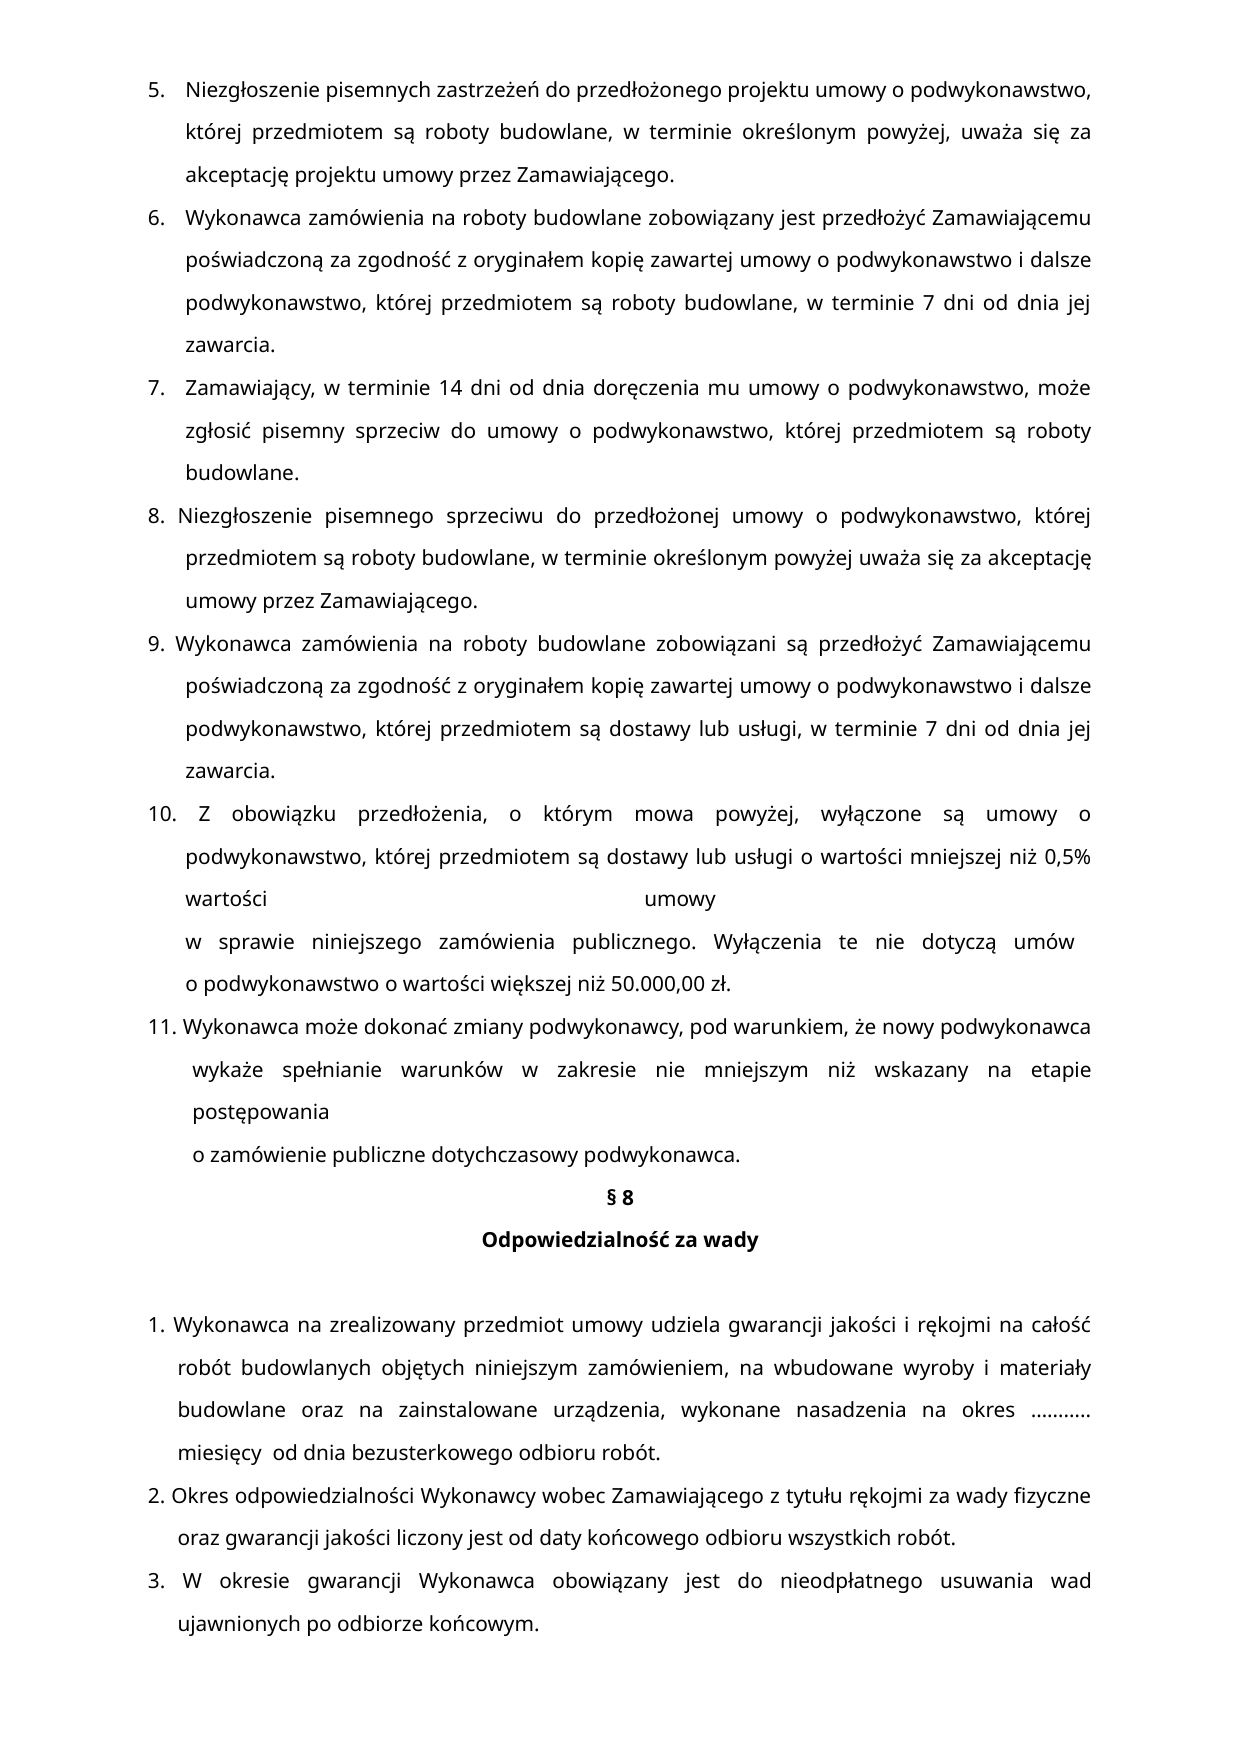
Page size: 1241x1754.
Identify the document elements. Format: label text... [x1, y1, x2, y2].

text 9. Wykonawca zamówienia na roboty budowlane zobowiązani są przedłożyć Zamawiającemu poświadczoną za zgodność z oryginałem kopię zawartej umowy o podwykonawstwo i dalsze podwykonawstwo, której przedmiotem są dostawy lub usługi, w terminie 7 dni od dnia jej zawarcia. [148, 629, 1092, 785]
text 7. Zamawiający, w terminie 14 dni od dnia doręczenia mu umowy o podwykonawstwo, może zgłosić pisemny sprzeciw do umowy o podwykonawstwo, której przedmiotem są roboty budowlane. [148, 373, 1092, 487]
text 10. Z obowiązku przedłożenia, o którym mowa powyżej, wyłączone są umowy o podwykonawstwo, której przedmiotem są dostawy lub usługi o wartości mniejszej niż 0,5% wartości umowy w sprawie niniejszego zamówienia publicznego. Wyłączenia te nie dotyczą umów o podwykonawstwo o wartości większej niż 50.000,00 zł. [148, 799, 1092, 998]
text § 8 [148, 1183, 1092, 1211]
text 3. W okresie gwarancji Wykonawca obowiązany jest do nieodpłatnego usuwania wad ujawnionych po odbiorze końcowym. [148, 1566, 1092, 1637]
text 6. Wykonawca zamówienia na roboty budowlane zobowiązany jest przedłożyć Zamawiającemu poświadczoną za zgodność z oryginałem kopię zawartej umowy o podwykonawstwo i dalsze podwykonawstwo, której przedmiotem są roboty budowlane, w terminie 7 dni od dnia jej zawarcia. [148, 203, 1092, 359]
text Odpowiedzialność za wady [148, 1225, 1092, 1254]
text 11. Wykonawca może dokonać zmiany podwykonawcy, pod warunkiem, że nowy podwykonawca wykaże spełnianie warunków w zakresie nie mniejszym niż wskazany na etapie postępowania o zamówienie publiczne dotychczasowy podwykonawca. [148, 1012, 1092, 1168]
text 5. Niezgłoszenie pisemnych zastrzeżeń do przedłożonego projektu umowy o podwykonawstwo, której przedmiotem są roboty budowlane, w terminie określonym powyżej, uważa się za akceptację projektu umowy przez Zamawiającego. [148, 75, 1092, 188]
text 8. Niezgłoszenie pisemnego sprzeciwu do przedłożonej umowy o podwykonawstwo, której przedmiotem są roboty budowlane, w terminie określonym powyżej uważa się za akceptację umowy przez Zamawiającego. [148, 501, 1092, 614]
text 2. Okres odpowiedzialności Wykonawcy wobec Zamawiającego z tytułu rękojmi za wady fizyczne oraz gwarancji jakości liczony jest od daty końcowego odbioru wszystkich robót. [148, 1481, 1092, 1552]
text 1. Wykonawca na zrealizowany przedmiot umowy udziela gwarancji jakości i rękojmi na całość robót budowlanych objętych niniejszym zamówieniem, na wbudowane wyroby i materiały budowlane oraz na zainstalowane urządzenia, wykonane nasadzenia na okres ……….. miesięcy od dnia bezusterkowego odbioru robót. [148, 1310, 1092, 1467]
